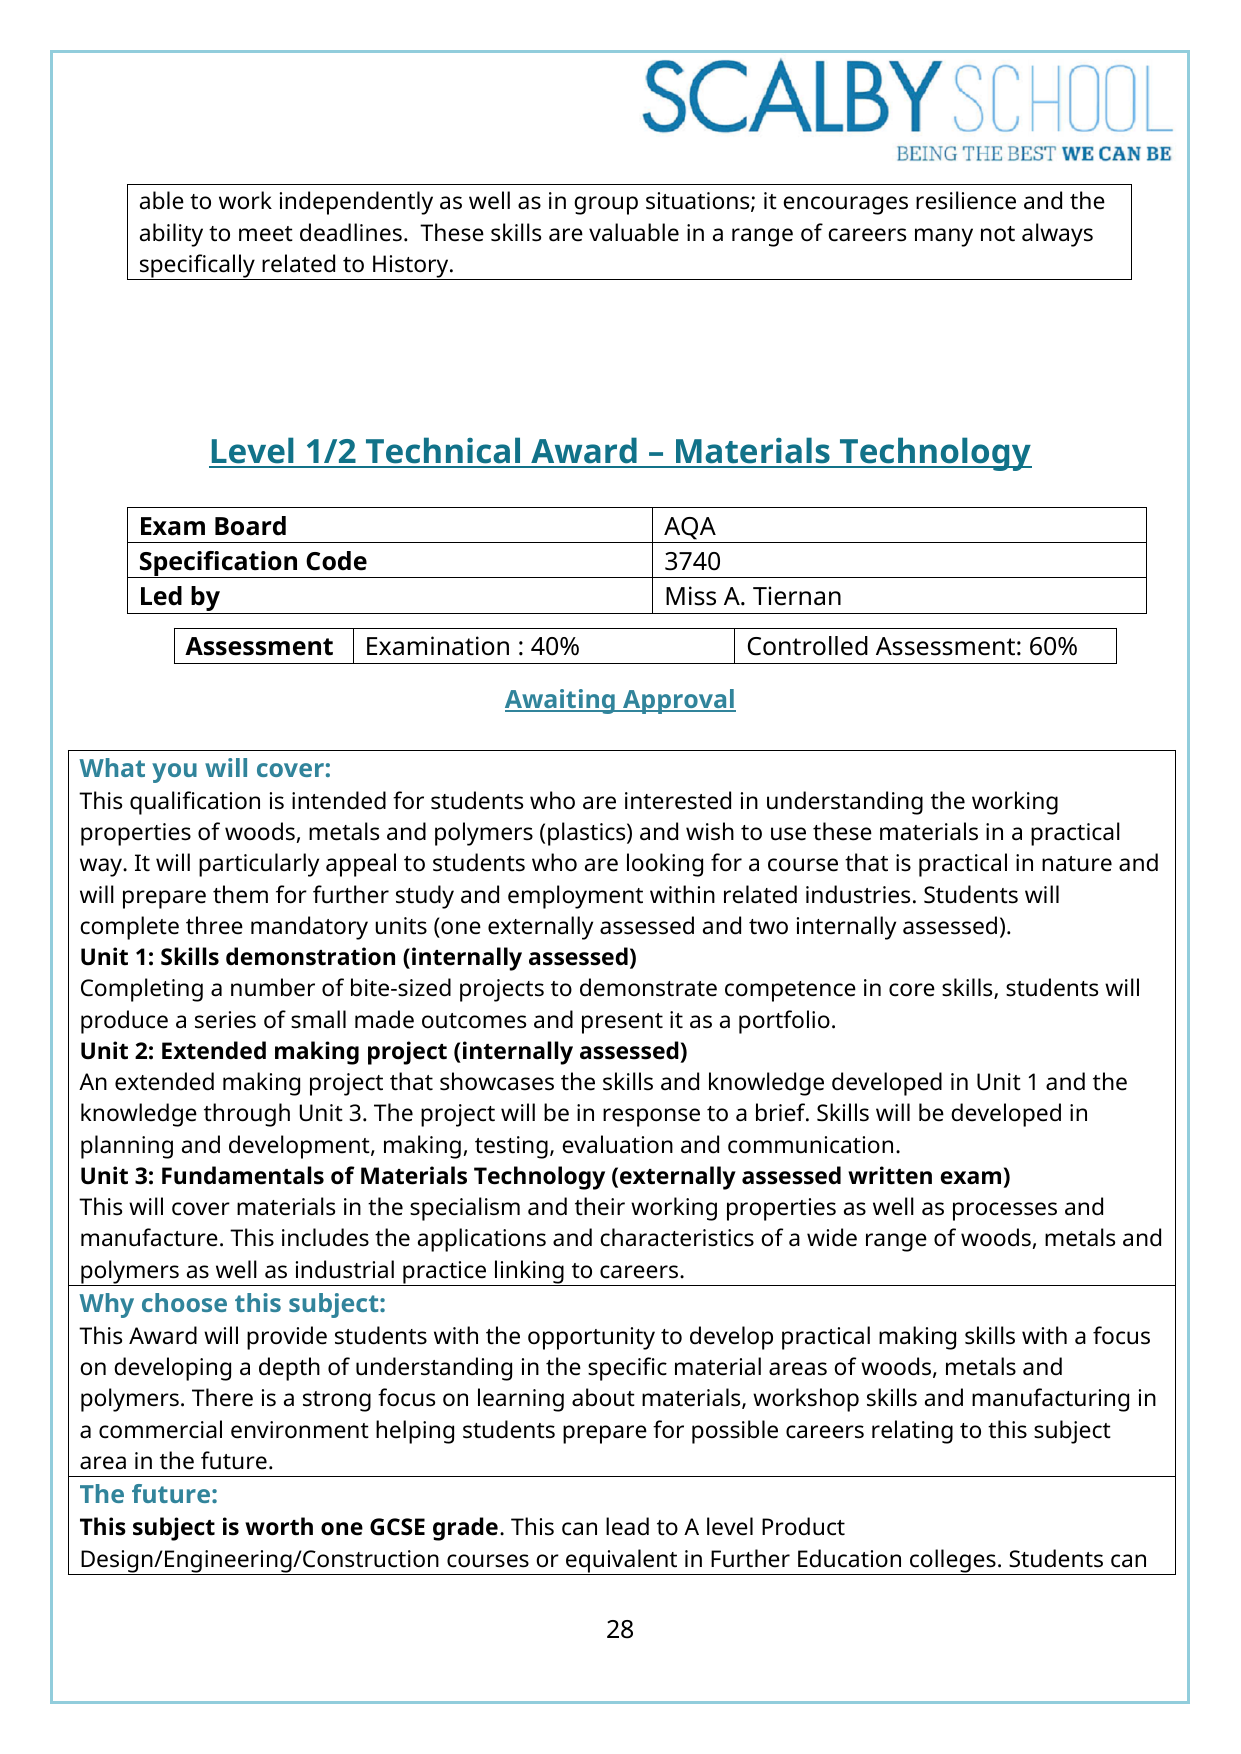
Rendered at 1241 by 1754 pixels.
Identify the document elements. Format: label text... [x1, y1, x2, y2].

picture [639, 53, 1186, 185]
subtitle Awaiting Approval [112, 682, 1128, 716]
table_header AQA [653, 508, 1146, 542]
table_cell Specification Code [128, 543, 652, 577]
table_cell Why choose this subject: This Award will provide students with the opportunity to develop practical making skills with a focus on developing a depth of understanding in the specific material areas of woods, metals and polymers. There is a strong focus on learning about materials, workshop skills and manufacturing in a commercial environment helping students prepare for possible careers relating to this subject area in the future. [69, 1286, 1175, 1476]
table_header Controlled Assessment: 60% [735, 629, 1116, 663]
table_header Examination : 40% [354, 629, 734, 663]
table_cell Miss A. Tiernan [653, 578, 1146, 612]
table_header What you will cover: This qualification is intended for students who are interested in understanding the working properties of woods, metals and polymers (plastics) and wish to use these materials in a practical way. It will particularly appeal to students who are looking for a course that is practical in nature and will prepare them for further study and employment within related industries. Students will complete three mandatory units (one externally assessed and two internally assessed). Unit 1: Skills demonstration (internally assessed) Completing a number of bite-sized projects to demonstrate competence in core skills, students will produce a series of small made outcomes and present it as a portfolio. Unit 2: Extended making project (internally assessed) An extended making project that showcases the skills and knowledge developed in Unit 1 and the knowledge through Unit 3. The project will be in response to a brief. Skills will be developed in planning and development, making, testing, evaluation and communication. Unit 3: Fundamentals of Materials Technology (externally assessed written exam) This will cover materials in the specialism and their working properties as well as processes and manufacture. This includes the applications and characteristics of a wide range of woods, metals and polymers as well as industrial practice linking to careers. [69, 751, 1175, 1285]
table_cell Led by [128, 578, 652, 612]
table_header Assessment [175, 629, 353, 663]
text Level 1/2 Technical Award – Materials Technology [112, 428, 1128, 473]
table_cell 3740 [653, 543, 1146, 577]
table_header Exam Board [128, 508, 652, 542]
